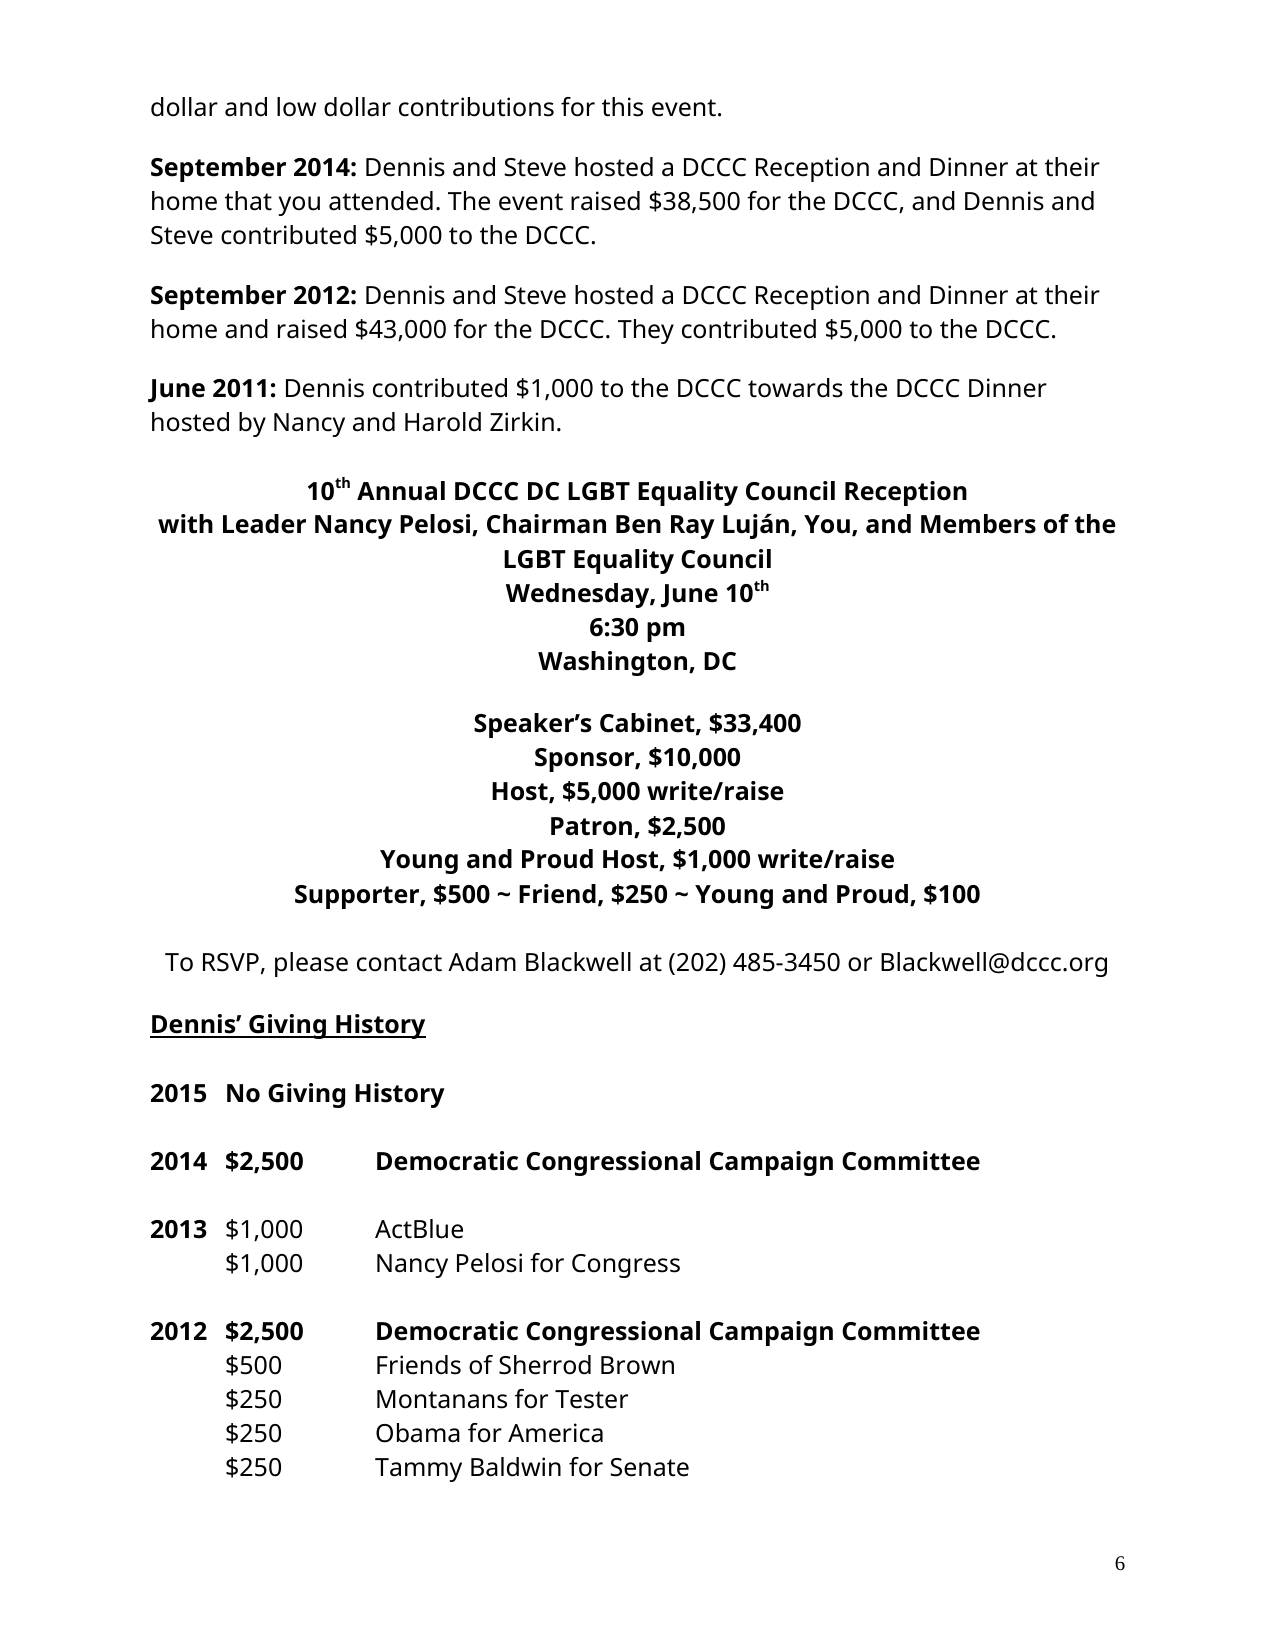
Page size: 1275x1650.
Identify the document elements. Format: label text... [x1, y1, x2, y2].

text with Leader Nancy Pelosi, Chairman Ben Ray Luján, You, and Members of the LGBT Equality Council [150, 507, 1125, 575]
text Host, $5,000 write/raise [150, 774, 1125, 808]
text Young and Proud Host, $1,000 write/raise [150, 842, 1125, 876]
text Sponsor, $10,000 [150, 740, 1125, 774]
text $250 Obama for America [150, 1416, 1125, 1450]
text Supporter, $500 ~ Friend, $250 ~ Young and Proud, $100 [150, 876, 1125, 910]
text June 2011: Dennis contributed $1,000 to the DCCC towards the DCCC Dinner hosted by Nancy and Harold Zirkin. [150, 371, 1125, 439]
text 6:30 pm [150, 609, 1125, 643]
text To RSVP, please contact Adam Blackwell at (202) 485-3450 or Blackwell@dccc.org [150, 944, 1125, 978]
text $500 Friends of Sherrod Brown [150, 1348, 1125, 1382]
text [150, 90, 1125, 124]
text Washington, DC [150, 643, 1125, 677]
text Wednesday, June 10th [150, 575, 1125, 609]
text 2014 $2,500 Democratic Congressional Campaign Committee [150, 1143, 1125, 1177]
text September 2012: Dennis and Steve hosted a DCCC Reception and Dinner at their home and raised $43,000 for the DCCC. They contributed $5,000 to the DCCC. [150, 277, 1125, 345]
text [150, 1314, 1125, 1348]
text Dennis’ Giving History [150, 1007, 1125, 1041]
text 2013 $1,000 ActBlue [150, 1212, 1125, 1246]
text $1,000 Nancy Pelosi for Congress [150, 1246, 1125, 1280]
text $250 Tammy Baldwin for Senate [150, 1450, 1125, 1484]
text September 2014: Dennis and Steve hosted a DCCC Reception and Dinner at their home that you attended. The event raised $38,500 for the DCCC, and Dennis and Steve contributed $5,000 to the DCCC. [150, 149, 1125, 252]
text $250 Montanans for Tester [150, 1382, 1125, 1416]
text 2015 No Giving History [150, 1075, 1125, 1109]
text 10th Annual DCCC DC LGBT Equality Council Reception [150, 473, 1125, 507]
text Speaker’s Cabinet, $33,400 [150, 706, 1125, 740]
text Patron, $2,500 [150, 808, 1125, 842]
